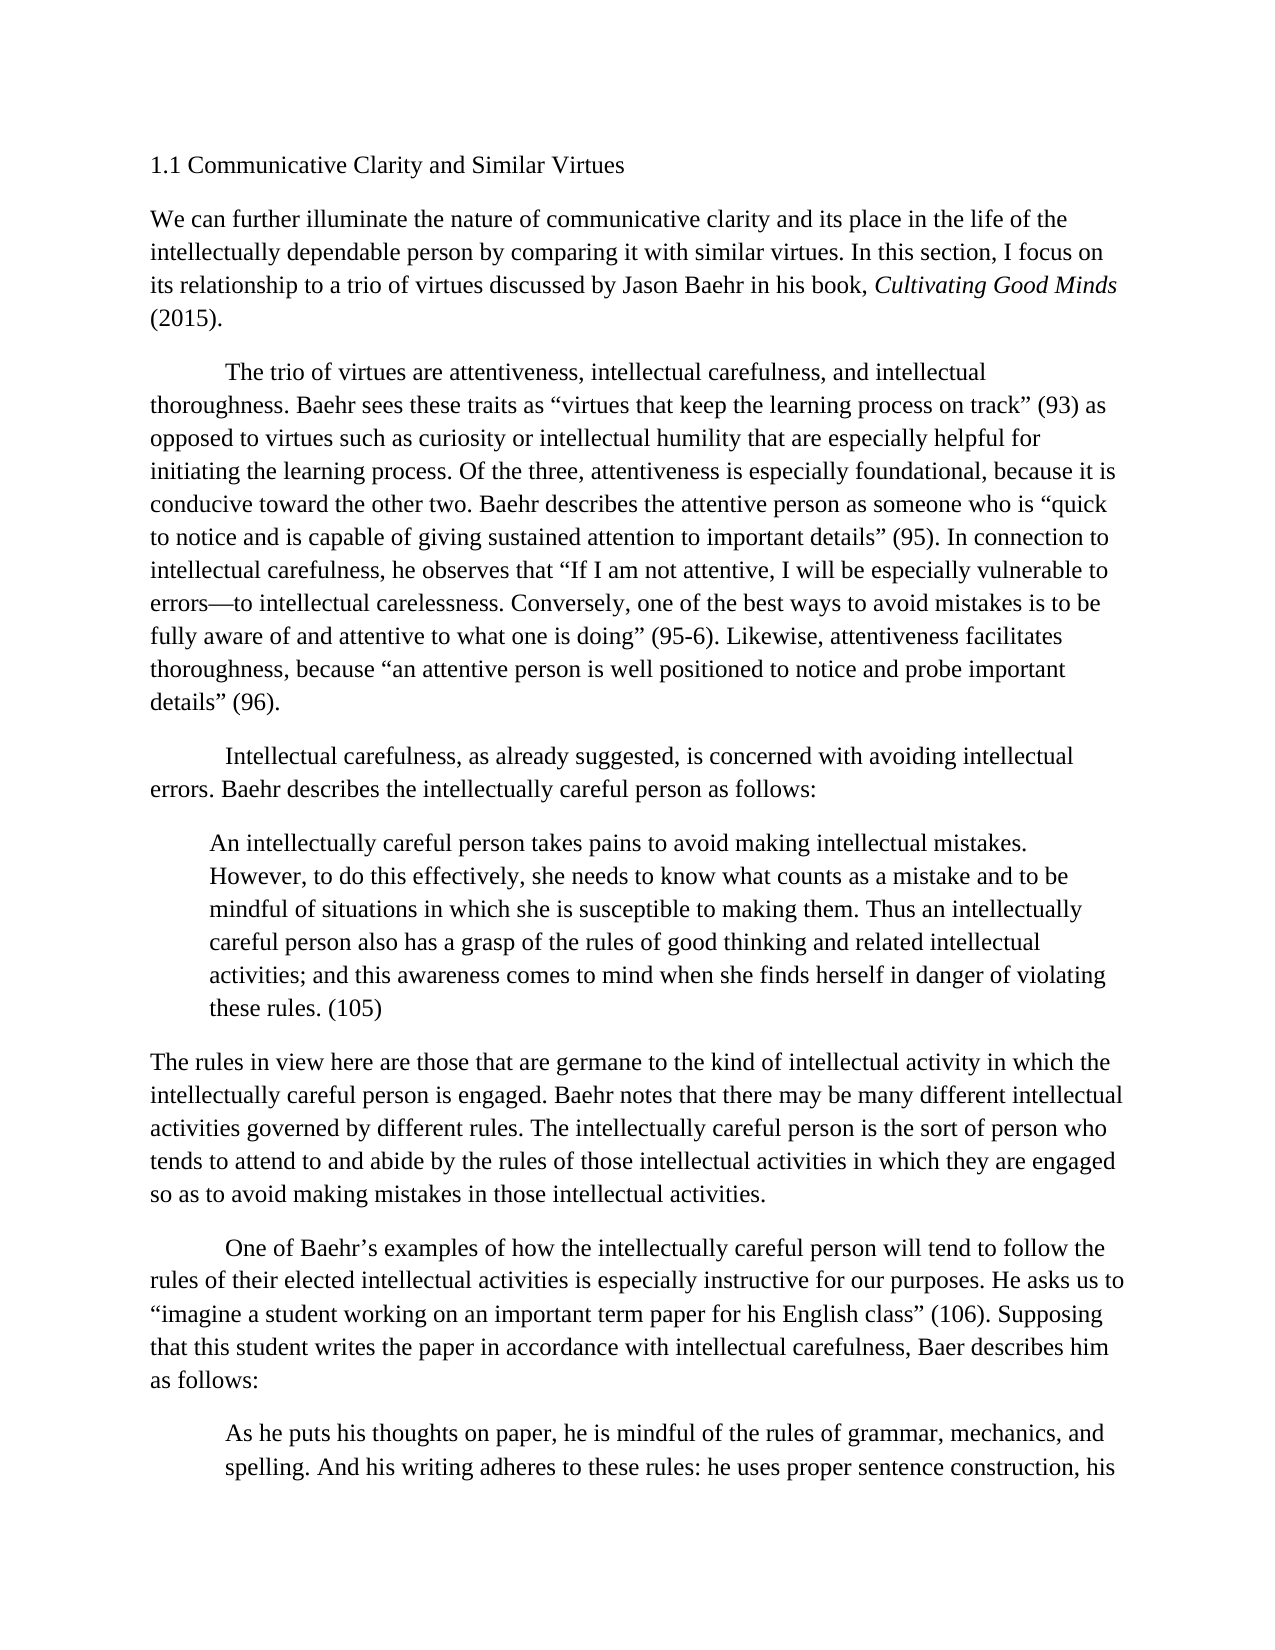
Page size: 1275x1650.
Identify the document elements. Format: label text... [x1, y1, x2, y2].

text We can further illuminate the nature of communicative clarity and its place in the life of the intellectually dependable person by comparing it with similar virtues. In this section, I focus on its relationship to a trio of virtues discussed by Jason Baehr in his book, Cultivating Good Minds (2015). [150, 204, 1125, 332]
list Communicative Clarity and Similar Virtues [150, 150, 1125, 179]
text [225, 1418, 1125, 1480]
text The trio of virtues are attentiveness, intellectual carefulness, and intellectual thoroughness. Baehr sees these traits as “virtues that keep the learning process on track” (93) as opposed to virtues such as curiosity or intellectual humility that are especially helpful for initiating the learning process. Of the three, attentiveness is especially foundational, because it is conducive toward the other two. Baehr describes the attentive person as someone who is “quick to notice and is capable of giving sustained attention to important details” (95). In connection to intellectual carefulness, he observes that “If I am not attentive, I will be especially vulnerable to errors—to intellectual carelessness. Conversely, one of the best ways to avoid mistakes is to be fully aware of and attentive to what one is doing” (95-6). Likewise, attentiveness facilitates thoroughness, because “an attentive person is well positioned to notice and probe important details” (96). [150, 357, 1125, 716]
text The rules in view here are those that are germane to the kind of intellectual activity in which the intellectually careful person is engaged. Baehr notes that there may be many different intellectual activities governed by different rules. The intellectually careful person is the sort of person who tends to attend to and abide by the rules of those intellectual activities in which they are engaged so as to avoid making mistakes in those intellectual activities. [150, 1047, 1125, 1207]
text An intellectually careful person takes pains to avoid making intellectual mistakes. However, to do this effectively, she needs to know what counts as a mistake and to be mindful of situations in which she is susceptible to making them. Thus an intellectually careful person also has a grasp of the rules of good thinking and related intellectual activities; and this awareness comes to mind when she finds herself in danger of violating these rules. (105) [209, 828, 1125, 1022]
text One of Baehr’s examples of how the intellectually careful person will tend to follow the rules of their elected intellectual activities is especially instructive for our purposes. He asks us to “imagine a student working on an important term paper for his English class” (106). Supposing that this student writes the paper in accordance with intellectual carefulness, Baer describes him as follows: [150, 1233, 1125, 1393]
text Intellectual carefulness, as already suggested, is concerned with avoiding intellectual errors. Baehr describes the intellectually careful person as follows: [150, 741, 1125, 803]
